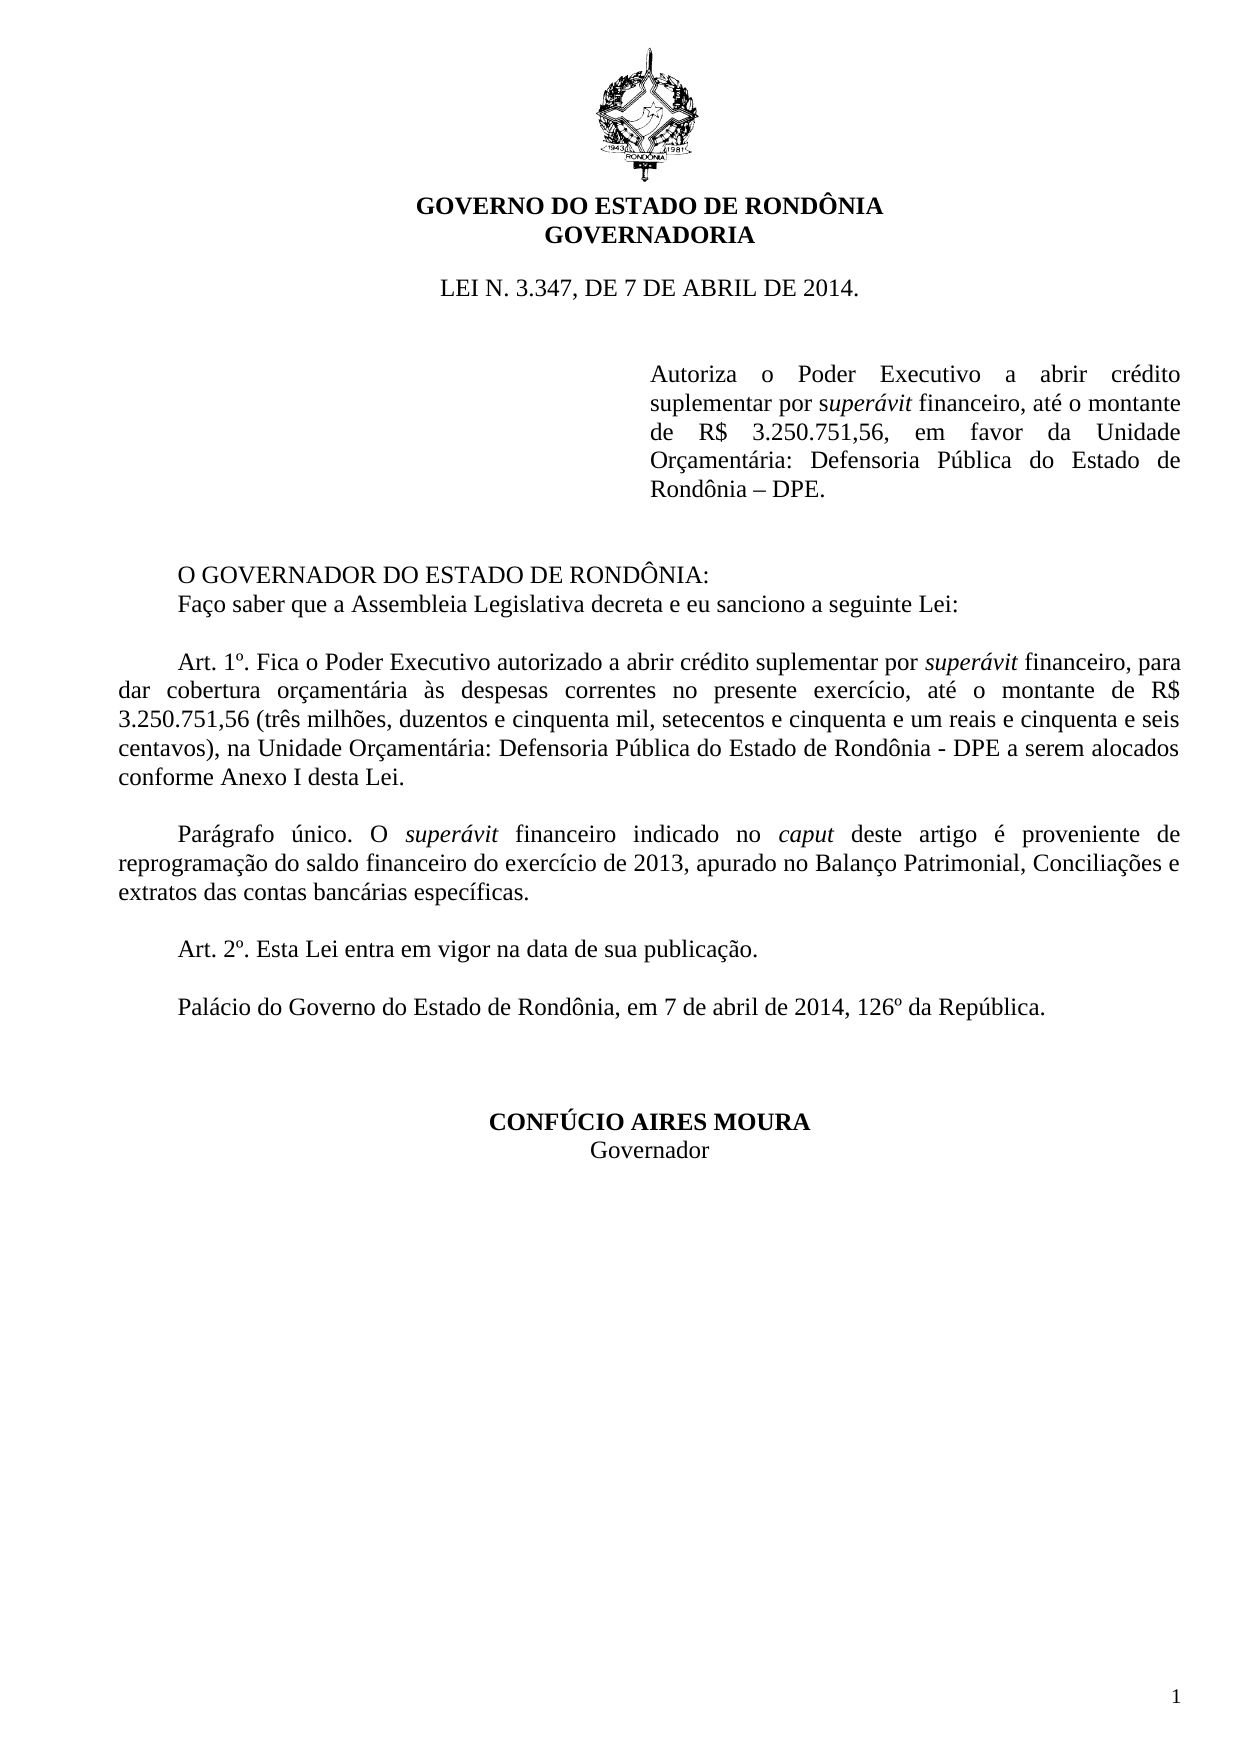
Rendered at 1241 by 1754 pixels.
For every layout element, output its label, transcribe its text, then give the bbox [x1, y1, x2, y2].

text Parágrafo único. O superávit financeiro indicado no caput deste artigo é proveniente de reprogramação do saldo financeiro do exercício de 2013, apurado no Balanço Patrimonial, Conciliações e extratos das contas bancárias específicas. [118, 819, 1181, 905]
text Art. 1º. Fica o Poder Executivo autorizado a abrir crédito suplementar por superávit financeiro, para dar cobertura orçamentária às despesas correntes no presente exercício, até o montante de R$ 3.250.751,56 (três milhões, duzentos e cinquenta mil, setecentos e cinquenta e um reais e cinquenta e seis centavos), na Unidade Orçamentária: Defensoria Pública do Estado de Rondônia - DPE a serem alocados conforme Anexo I desta Lei. [118, 647, 1181, 790]
text O GOVERNADOR DO ESTADO DE RONDÔNIA: [118, 560, 1181, 589]
text CONFÚCIO AIRES MOURA [118, 1107, 1181, 1135]
text LEI N. 3.347, DE 7 DE ABRIL DE 2014. [118, 273, 1181, 302]
text Autoriza o Poder Executivo a abrir crédito suplementar por superávit financeiro, até o montante de R$ 3.250.751,56, em favor da Unidade Orçamentária: Defensoria Pública do Estado de Rondônia – DPE. [650, 359, 1181, 503]
text Governador [118, 1135, 1181, 1164]
text Art. 2º. Esta Lei entra em vigor na data de sua publicação. [118, 934, 1181, 963]
text Faço saber que a Assembleia Legislativa decreta e eu sanciono a seguinte Lei: [118, 589, 1181, 618]
text Palácio do Governo do Estado de Rondônia, em 7 de abril de 2014, 126º da República. [118, 992, 1181, 1020]
